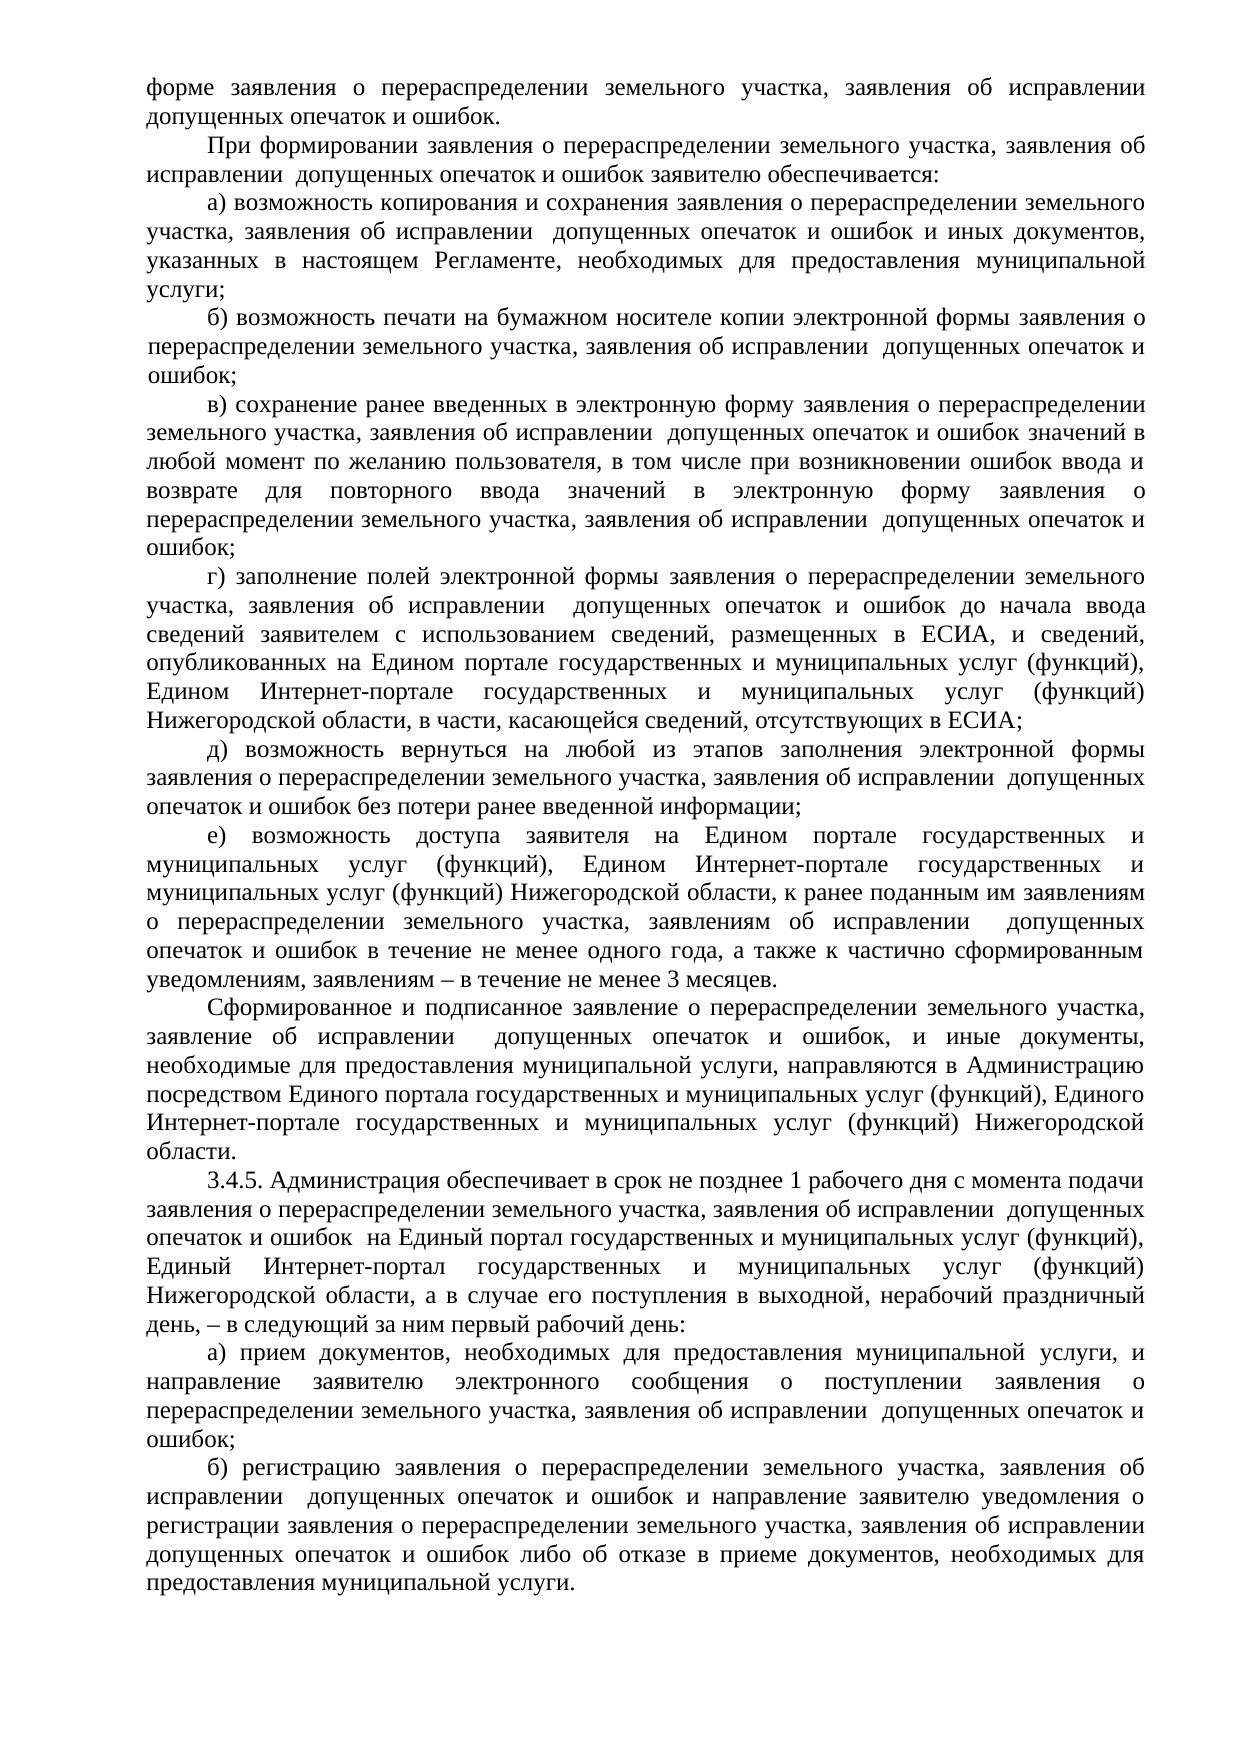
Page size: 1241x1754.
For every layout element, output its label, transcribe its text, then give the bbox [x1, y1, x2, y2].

text г) заполнение полей электронной формы заявления о перераспределении земельного участка, заявления об исправлении допущенных опечаток и ошибок до начала ввода сведений заявителем с использованием сведений, размещенных в ЕСИА, и сведений, опубликованных на Едином портале государственных и муниципальных услуг (функций), Едином Интернет-портале государственных и муниципальных услуг (функций) Нижегородской области, в части, касающейся сведений, отсутствующих в ЕСИА; [146, 561, 1146, 734]
text б) регистрацию заявления о перераспределении земельного участка, заявления об исправлении допущенных опечаток и ошибок и направление заявителю уведомления о регистрации заявления о перераспределении земельного участка, заявления об исправлении допущенных опечаток и ошибок либо об отказе в приеме документов, необходимых для предоставления муниципальной услуги. [146, 1452, 1145, 1596]
text При формировании заявления о перераспределении земельного участка, заявления об исправлении допущенных опечаток и ошибок заявителю обеспечивается: [146, 130, 1146, 187]
text е) возможность доступа заявителя на Едином портале государственных и муниципальных услуг (функций), Едином Интернет-портале государственных и муниципальных услуг (функций) Нижегородской области, к ранее поданным им заявлениям о перераспределении земельного участка, заявлениям об исправлении допущенных опечаток и ошибок в течение не менее одного года, а также к частично сформированным уведомлениям, заявлениям – в течение не менее 3 месяцев. [146, 820, 1145, 992]
text Сформированное и подписанное заявление о перераспределении земельного участка, заявление об исправлении допущенных опечаток и ошибок, и иные документы, необходимые для предоставления муниципальной услуги, направляются в Администрацию посредством Единого портала государственных и муниципальных услуг (функций), Единого Интернет-портале государственных и муниципальных услуг (функций) Нижегородской области. [146, 992, 1145, 1165]
text 3.4.5. Администрация обеспечивает в срок не позднее 1 рабочего дня с момента подачи заявления о перераспределении земельного участка, заявления об исправлении допущенных опечаток и ошибок на Единый портал государственных и муниципальных услуг (функций), Единый Интернет-портал государственных и муниципальных услуг (функций) Нижегородской области, а в случае его поступления в выходной, нерабочий праздничный день, – в следующий за ним первый рабочий день: [146, 1165, 1145, 1337]
text а) прием документов, необходимых для предоставления муниципальной услуги, и направление заявителю электронного сообщения о поступлении заявления о перераспределении земельного участка, заявления об исправлении допущенных опечаток и ошибок; [146, 1337, 1145, 1452]
text д) возможность вернуться на любой из этапов заполнения электронной формы заявления о перераспределении земельного участка, заявления об исправлении допущенных опечаток и ошибок без потери ранее введенной информации; [146, 734, 1146, 820]
text в) сохранение ранее введенных в электронную форму заявления о перераспределении земельного участка, заявления об исправлении допущенных опечаток и ошибок значений в любой момент по желанию пользователя, в том числе при возникновении ошибок ввода и возврате для повторного ввода значений в электронную форму заявления о перераспределении земельного участка, заявления об исправлении допущенных опечаток и ошибок; [146, 389, 1146, 561]
text б) возможность печати на бумажном носителе копии электронной формы заявления о перераспределении земельного участка, заявления об исправлении допущенных опечаток и ошибок; [148, 302, 1146, 389]
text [146, 72, 1146, 130]
text а) возможность копирования и сохранения заявления о перераспределении земельного участка, заявления об исправлении допущенных опечаток и ошибок и иных документов, указанных в настоящем Регламенте, необходимых для предоставления муниципальной услуги; [146, 187, 1146, 302]
